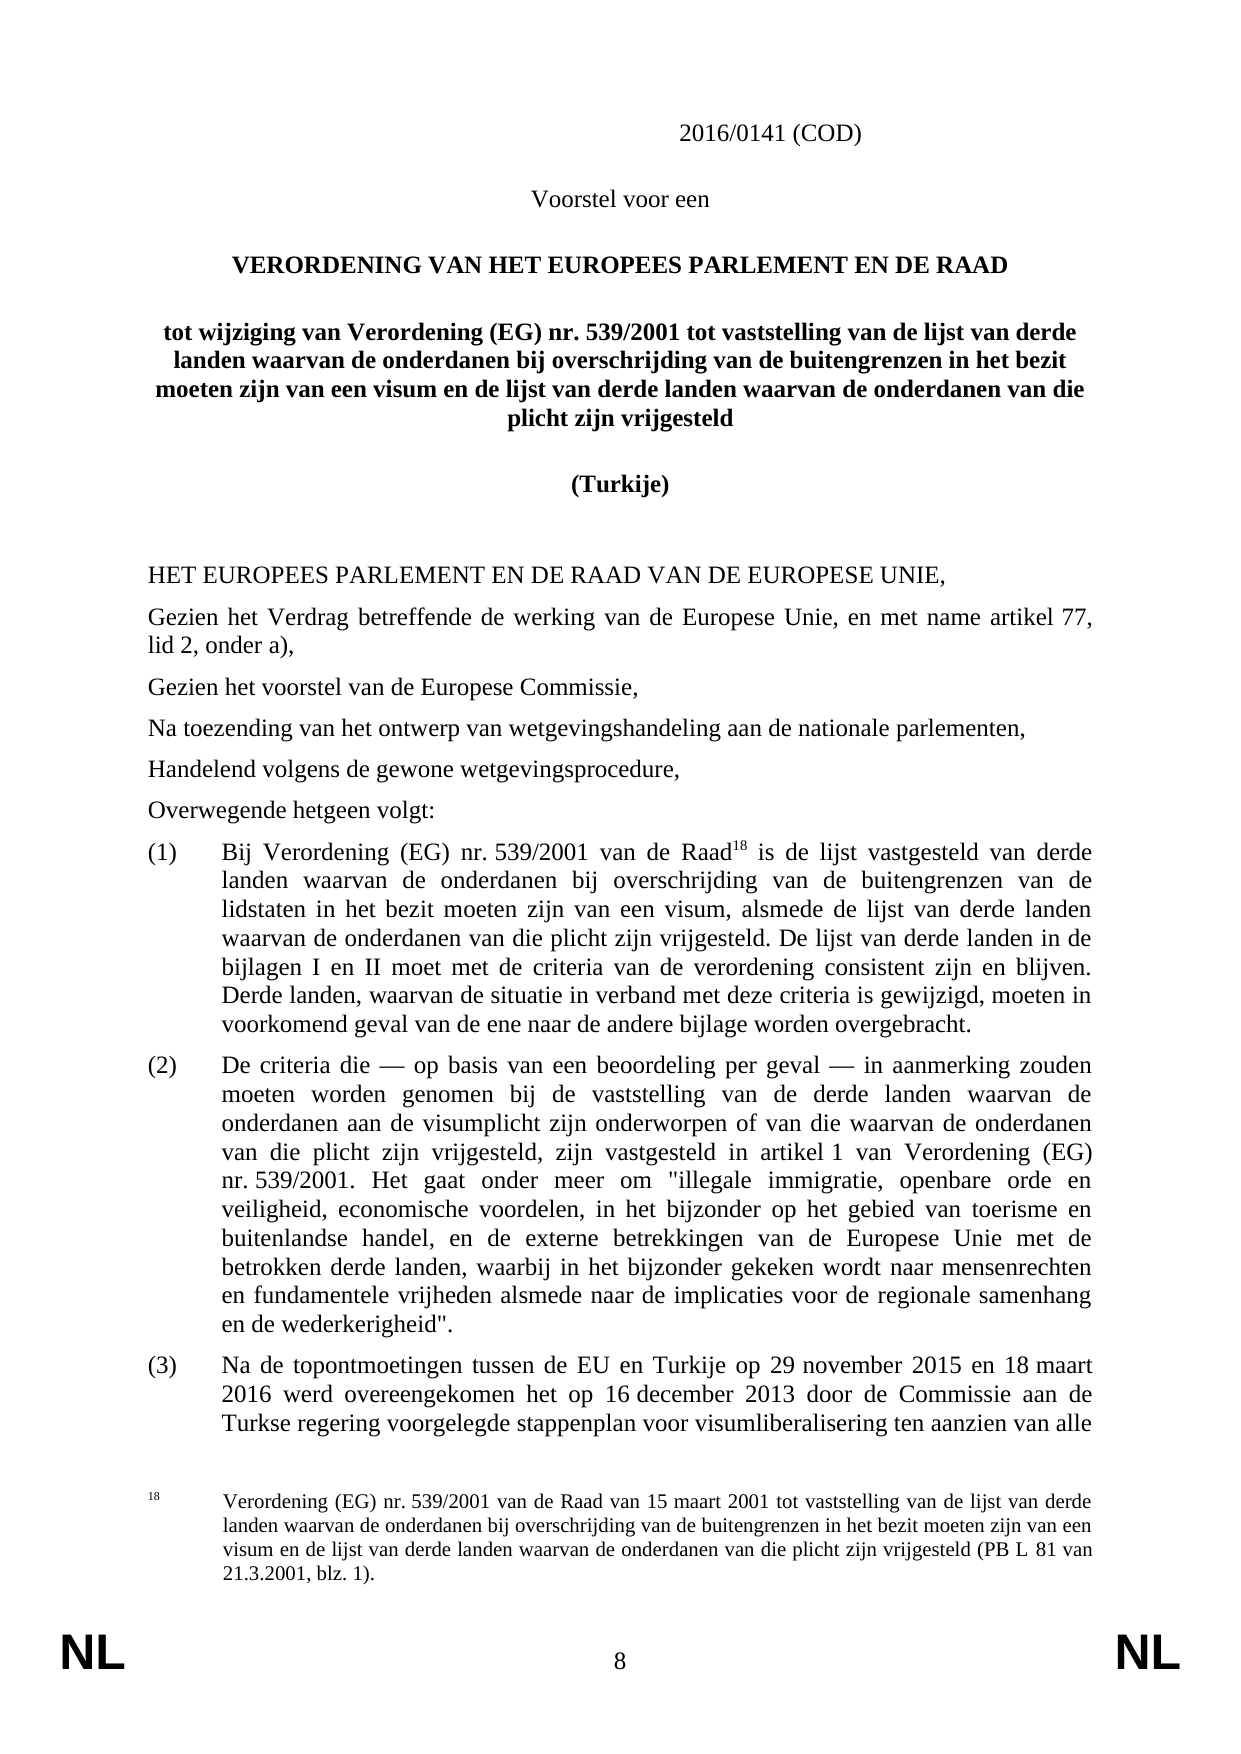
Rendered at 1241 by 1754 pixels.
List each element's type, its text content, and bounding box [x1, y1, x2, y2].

text Voorstel voor een [148, 184, 1093, 213]
text tot wijziging van Verordening (EG) nr. 539/2001 tot vaststelling van de lijst van derde landen waarvan de onderdanen bij overschrijding van de buitengrenzen in het bezit moeten zijn van een visum en de lijst van derde landen waarvan de onderdanen van die plicht zijn vrijgesteld [148, 317, 1093, 432]
text (1) Bij Verordening (EG) nr. 539/2001 van de Raad is de lijst vastgesteld van derde landen waarvan de onderdanen bij overschrijding van de buitengrenzen van de lidstaten in het bezit moeten zijn van een visum, alsmede de lijst van derde landen waarvan de onderdanen van die plicht zijn vrijgesteld. De lijst van derde landen in de bijlagen I en II moet met de criteria van de verordening consistent zijn en blijven. Derde landen, waarvan de situatie in verband met deze criteria is gewijzigd, moeten in voorkomend geval van de ene naar de andere bijlage worden overgebracht. [148, 837, 1093, 1038]
text Handelend volgens de gewone wetgevingsprocedure, [148, 754, 1093, 783]
text HET EUROPEES PARLEMENT EN DE RAAD VAN DE EUROPESE UNIE, [148, 561, 1093, 589]
text 2016/0141 (COD) [679, 118, 1093, 147]
text Na toezending van het ontwerp van wetgevingshandeling aan de nationale parlementen, [148, 713, 1093, 742]
text (2) De criteria die — op basis van een beoordeling per geval — in aanmerking zouden moeten worden genomen bij de vaststelling van de derde landen waarvan de onderdanen aan de visumplicht zijn onderworpen of van die waarvan de onderdanen van die plicht zijn vrijgesteld, zijn vastgesteld in artikel 1 van Verordening (EG) nr. 539/2001. Het gaat onder meer om "illegale immigratie, openbare orde en veiligheid, economische voordelen, in het bijzonder op het gebied van toerisme en buitenlandse handel, en de externe betrekkingen van de Europese Unie met de betrokken derde landen, waarbij in het bijzonder gekeken wordt naar mensenrechten en fundamentele vrijheden alsmede naar de implicaties voor de regionale samenhang en de wederkerigheid". [148, 1051, 1093, 1338]
text Gezien het Verdrag betreffende de werking van de Europese Unie, en met name artikel 77, lid 2, onder a), [148, 602, 1093, 659]
text Gezien het voorstel van de Europese Commissie, [148, 672, 1093, 701]
text (Turkije) [148, 469, 1093, 498]
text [148, 1351, 1093, 1437]
text Overwegende hetgeen volgt: [148, 796, 1093, 824]
text VERORDENING VAN HET EUROPEES PARLEMENT EN DE RAAD [148, 251, 1093, 279]
